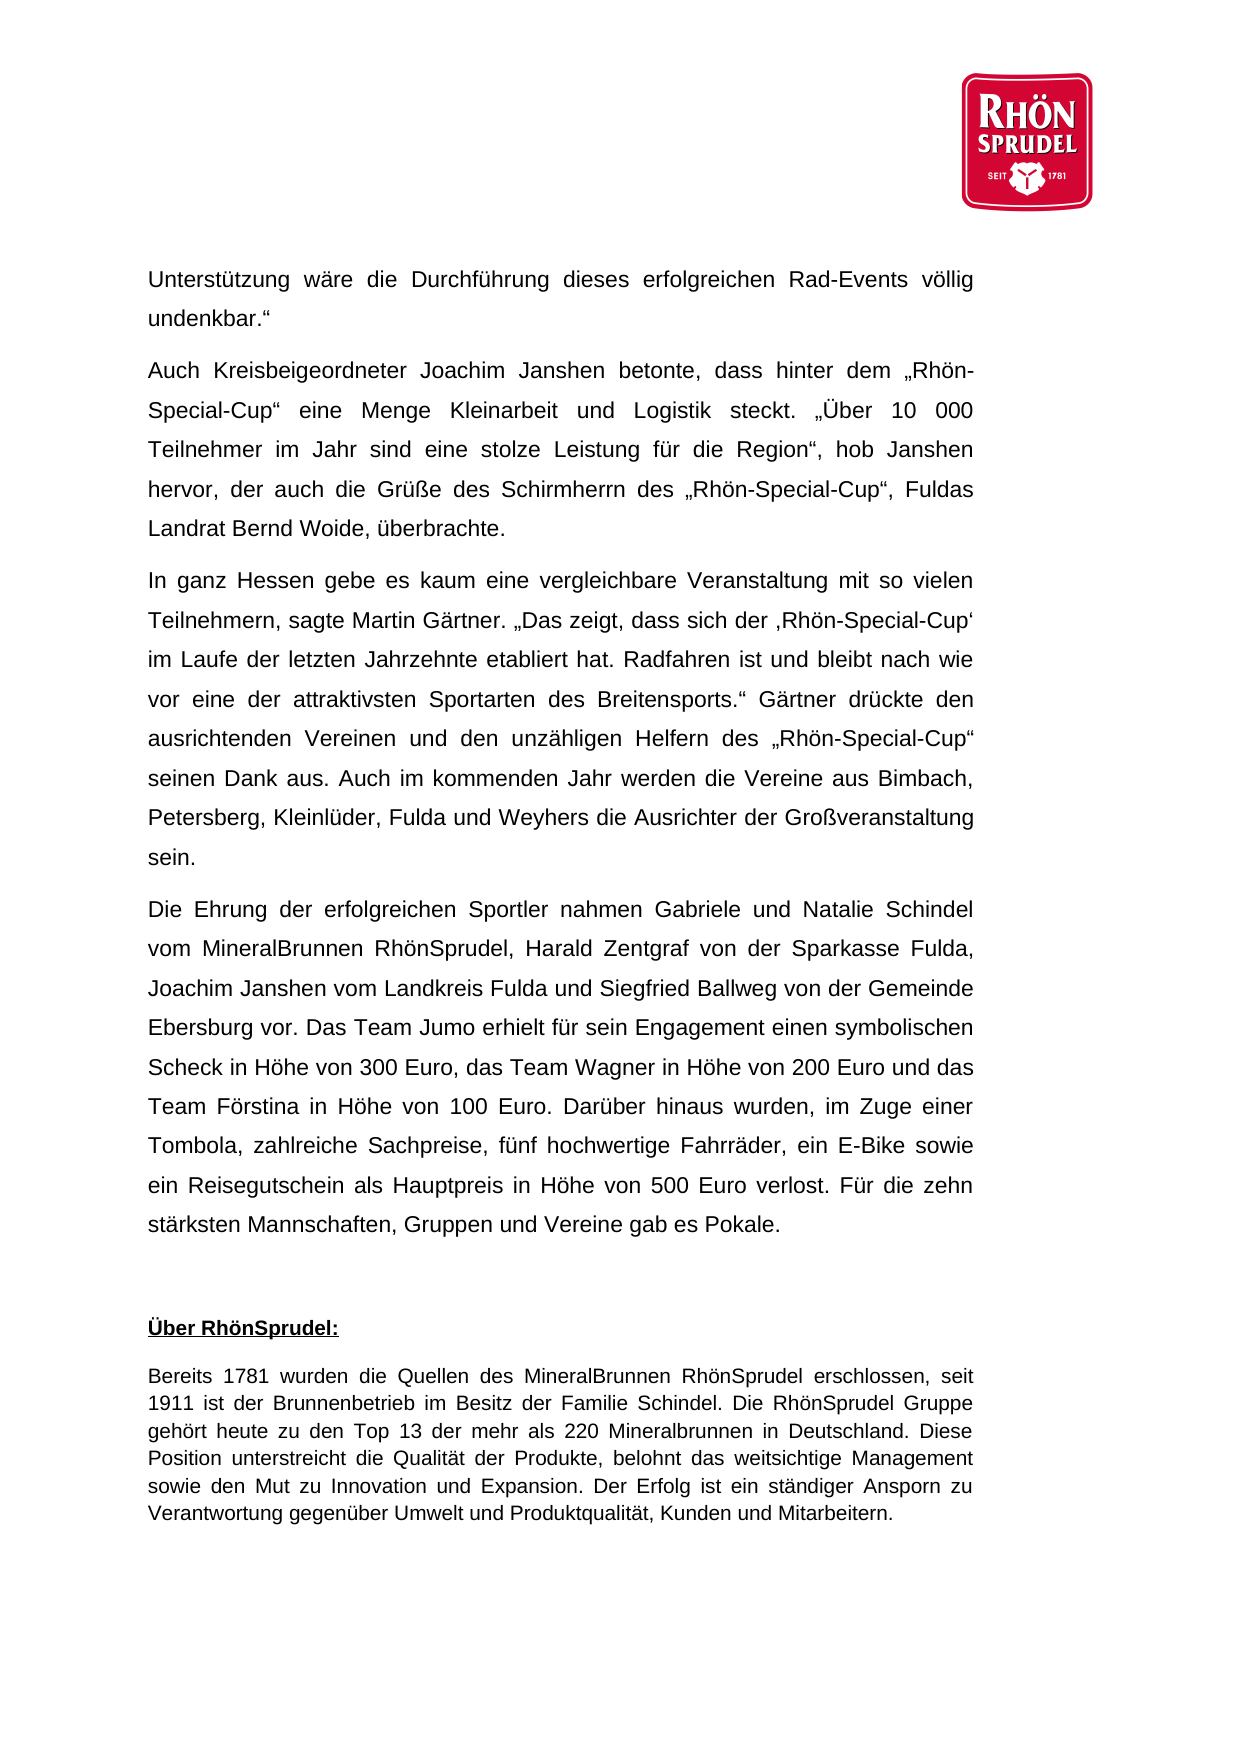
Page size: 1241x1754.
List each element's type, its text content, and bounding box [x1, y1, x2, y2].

text Auch Kreisbeigeordneter Joachim Janshen betonte, dass hinter dem „Rhön-Special-Cup“ eine Menge Kleinarbeit und Logistik steckt. „Über 10 000 Teilnehmer im Jahr sind eine stolze Leistung für die Region“, hob Janshen hervor, der auch die Grüße des Schirmherrn des „Rhön-Special-Cup“, Fuldas Landrat Bernd Woide, überbrachte. [148, 357, 974, 542]
text In ganz Hessen gebe es kaum eine vergleichbare Veranstaltung mit so vielen Teilnehmern, sagte Martin Gärtner. „Das zeigt, dass sich der ,Rhön-Special-Cup‘ im Laufe der letzten Jahrzehnte etabliert hat. Radfahren ist und bleibt nach wie vor eine der attraktivsten Sportarten des Breitensports.“ Gärtner drückte den ausrichtenden Vereinen und den unzähligen Helfern des „Rhön-Special-Cup“ seinen Dank aus. Auch im kommenden Jahr werden die Vereine aus Bimbach, Petersberg, Kleinlüder, Fulda und Weyhers die Ausrichter der Großveranstaltung sein. [148, 567, 974, 870]
picture [961, 73, 1093, 212]
text Die Ehrung der erfolgreichen Sportler nahmen Gabriele und Natalie Schindel vom MineralBrunnen RhönSprudel, Harald Zentgraf von der Sparkasse Fulda, Joachim Janshen vom Landkreis Fulda und Siegfried Ballweg von der Gemeinde Ebersburg vor. Das Team Jumo erhielt für sein Engagement einen symbolischen Scheck in Höhe von 300 Euro, das Team Wagner in Höhe von 200 Euro und das Team Förstina in Höhe von 100 Euro. Darüber hinaus wurden, im Zuge einer Tombola, zahlreiche Sachpreise, fünf hochwertige Fahrräder, ein E-Bike sowie ein Reisegutschein als Hauptpreis in Höhe von 500 Euro verlost. Für die zehn stärksten Mannschaften, Gruppen und Vereine gab es Pokale. [148, 896, 974, 1238]
text Über RhönSprudel: [148, 1315, 974, 1339]
text Bereits 1781 wurden die Quellen des MineralBrunnen RhönSprudel erschlossen, seit 1911 ist der Brunnenbetrieb im Besitz der Familie Schindel. Die RhönSprudel Gruppe gehört heute zu den Top 13 der mehr als 220 Mineralbrunnen in Deutschland. Diese Position unterstreicht die Qualität der Produkte, belohnt das weitsichtige Management sowie den Mut zu Innovation und Expansion. Der Erfolg ist ein ständiger Ansporn zu Verantwortung gegenüber Umwelt und Produktqualität, Kunden und Mitarbeitern. [148, 1364, 974, 1525]
